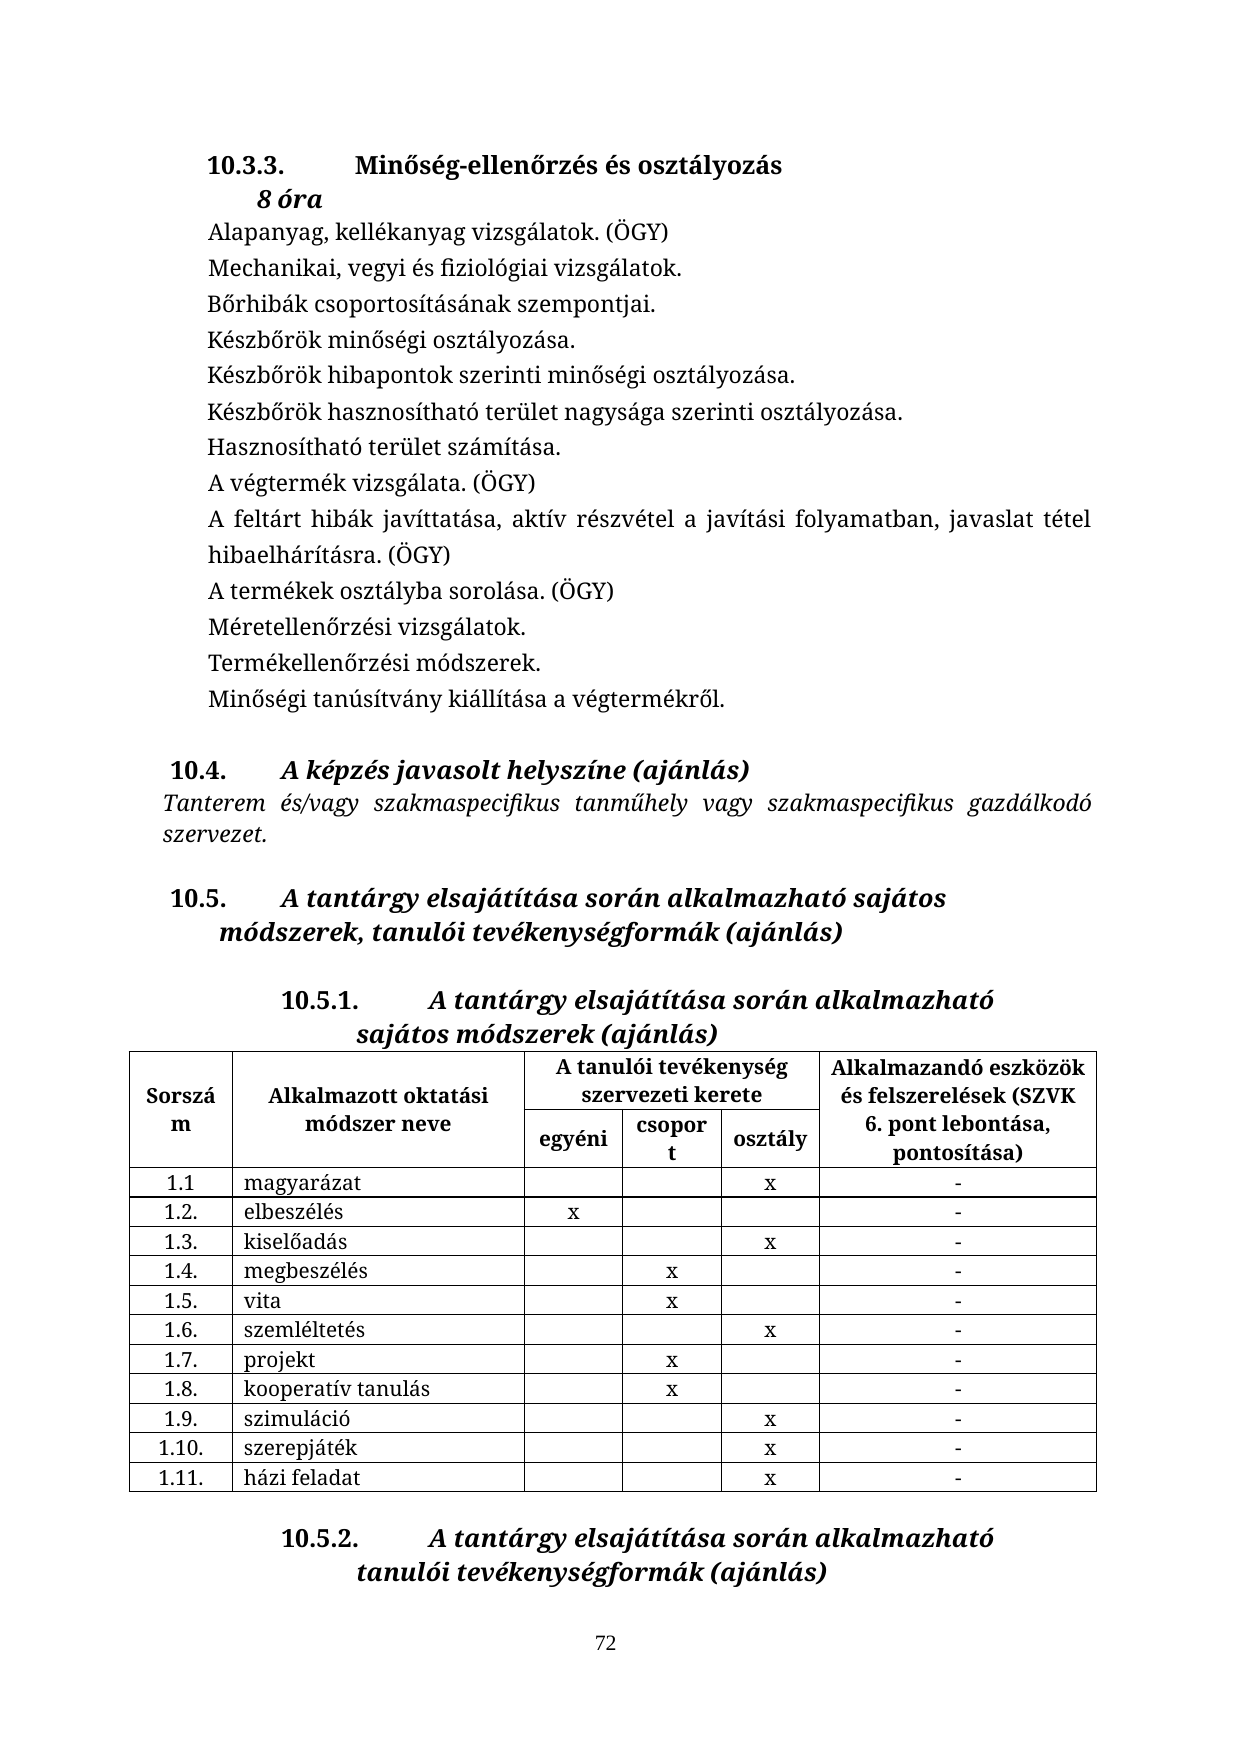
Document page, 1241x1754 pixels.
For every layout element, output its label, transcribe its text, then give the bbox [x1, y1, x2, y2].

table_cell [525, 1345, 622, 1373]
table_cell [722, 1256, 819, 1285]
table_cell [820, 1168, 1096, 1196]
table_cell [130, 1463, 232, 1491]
text Készbőrök minőségi osztályozása. [207, 323, 1093, 355]
text Minőségi tanúsítvány kiállítása a végtermékről. [208, 683, 1093, 714]
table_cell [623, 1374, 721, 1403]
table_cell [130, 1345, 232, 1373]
text Készbőrök hibapontok szerinti minőségi osztályozása. [207, 359, 1093, 391]
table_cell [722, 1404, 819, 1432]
text Hasznosítható terület számítása. [207, 431, 1093, 463]
text Termékellenőrzési módszerek. [208, 647, 1093, 678]
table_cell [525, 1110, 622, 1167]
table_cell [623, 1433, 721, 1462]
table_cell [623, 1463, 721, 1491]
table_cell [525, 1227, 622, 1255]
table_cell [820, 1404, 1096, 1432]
list A tantárgy elsajátítása során alkalmazható sajátos módszerek, tanulói tevékenységformák (ajánlás) [170, 881, 1093, 949]
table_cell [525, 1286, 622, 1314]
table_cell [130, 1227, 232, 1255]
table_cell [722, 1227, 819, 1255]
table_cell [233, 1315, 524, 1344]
text A feltárt hibák javíttatása, aktív részvétel a javítási folyamatban, javaslat tétel hibaelhárításra. (ÖGY) [208, 503, 1093, 570]
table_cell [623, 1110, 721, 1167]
text A termékek osztályba sorolása. (ÖGY) [208, 575, 1093, 606]
list A tantárgy elsajátítása során alkalmazható sajátos módszerek (ajánlás) [281, 983, 1093, 1051]
list A tantárgy elsajátítása során alkalmazható tanulói tevékenységformák (ajánlás) [281, 1520, 1093, 1588]
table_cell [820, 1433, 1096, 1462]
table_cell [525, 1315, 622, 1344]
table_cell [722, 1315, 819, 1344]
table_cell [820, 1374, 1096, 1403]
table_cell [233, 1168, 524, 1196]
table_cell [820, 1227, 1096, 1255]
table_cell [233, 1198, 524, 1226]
title Tanterem és/vagy szakmaspecifikus tanműhely vagy szakmaspecifikus gazdálkodó szervezet. [162, 787, 1093, 849]
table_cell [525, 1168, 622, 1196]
text Készbőrök hasznosítható terület nagysága szerinti osztályozása. [207, 395, 1093, 427]
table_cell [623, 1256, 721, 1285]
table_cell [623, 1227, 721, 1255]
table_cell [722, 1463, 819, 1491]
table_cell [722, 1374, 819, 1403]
text Alapanyag, kellékanyag vizsgálatok. (ÖGY) [208, 216, 1093, 247]
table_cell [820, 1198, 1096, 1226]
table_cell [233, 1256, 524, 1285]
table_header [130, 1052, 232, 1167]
list Minőség-ellenőrzés és osztályozás 8 óra [207, 148, 1093, 216]
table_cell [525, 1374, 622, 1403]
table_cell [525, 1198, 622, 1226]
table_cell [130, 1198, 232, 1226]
list A képzés javasolt helyszíne (ajánlás) [170, 753, 1093, 787]
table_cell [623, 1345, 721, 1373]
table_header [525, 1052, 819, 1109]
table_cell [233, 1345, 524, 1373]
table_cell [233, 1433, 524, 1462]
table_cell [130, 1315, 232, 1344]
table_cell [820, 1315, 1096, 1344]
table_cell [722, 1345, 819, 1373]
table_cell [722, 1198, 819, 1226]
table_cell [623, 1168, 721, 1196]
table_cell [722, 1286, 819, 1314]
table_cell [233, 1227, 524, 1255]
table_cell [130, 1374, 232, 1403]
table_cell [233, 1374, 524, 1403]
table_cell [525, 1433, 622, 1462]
text A végtermék vizsgálata. (ÖGY) [180, 467, 1093, 498]
text Bőrhibák csoportosításának szempontjai. [207, 288, 1093, 319]
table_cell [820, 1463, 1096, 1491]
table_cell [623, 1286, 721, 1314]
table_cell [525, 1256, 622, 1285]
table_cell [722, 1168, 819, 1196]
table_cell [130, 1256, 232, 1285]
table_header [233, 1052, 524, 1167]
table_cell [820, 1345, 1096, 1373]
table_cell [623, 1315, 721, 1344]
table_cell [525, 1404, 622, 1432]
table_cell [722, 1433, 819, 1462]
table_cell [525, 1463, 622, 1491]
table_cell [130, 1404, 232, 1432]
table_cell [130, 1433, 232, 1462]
text Méretellenőrzési vizsgálatok. [208, 611, 1093, 642]
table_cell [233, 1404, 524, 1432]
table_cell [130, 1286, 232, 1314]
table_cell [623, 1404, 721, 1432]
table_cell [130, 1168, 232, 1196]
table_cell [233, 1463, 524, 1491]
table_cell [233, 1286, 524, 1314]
text Mechanikai, vegyi és fiziológiai vizsgálatok. [208, 252, 1093, 283]
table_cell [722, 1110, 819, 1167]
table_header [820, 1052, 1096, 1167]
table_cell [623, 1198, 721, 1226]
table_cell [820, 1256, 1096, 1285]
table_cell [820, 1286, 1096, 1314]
